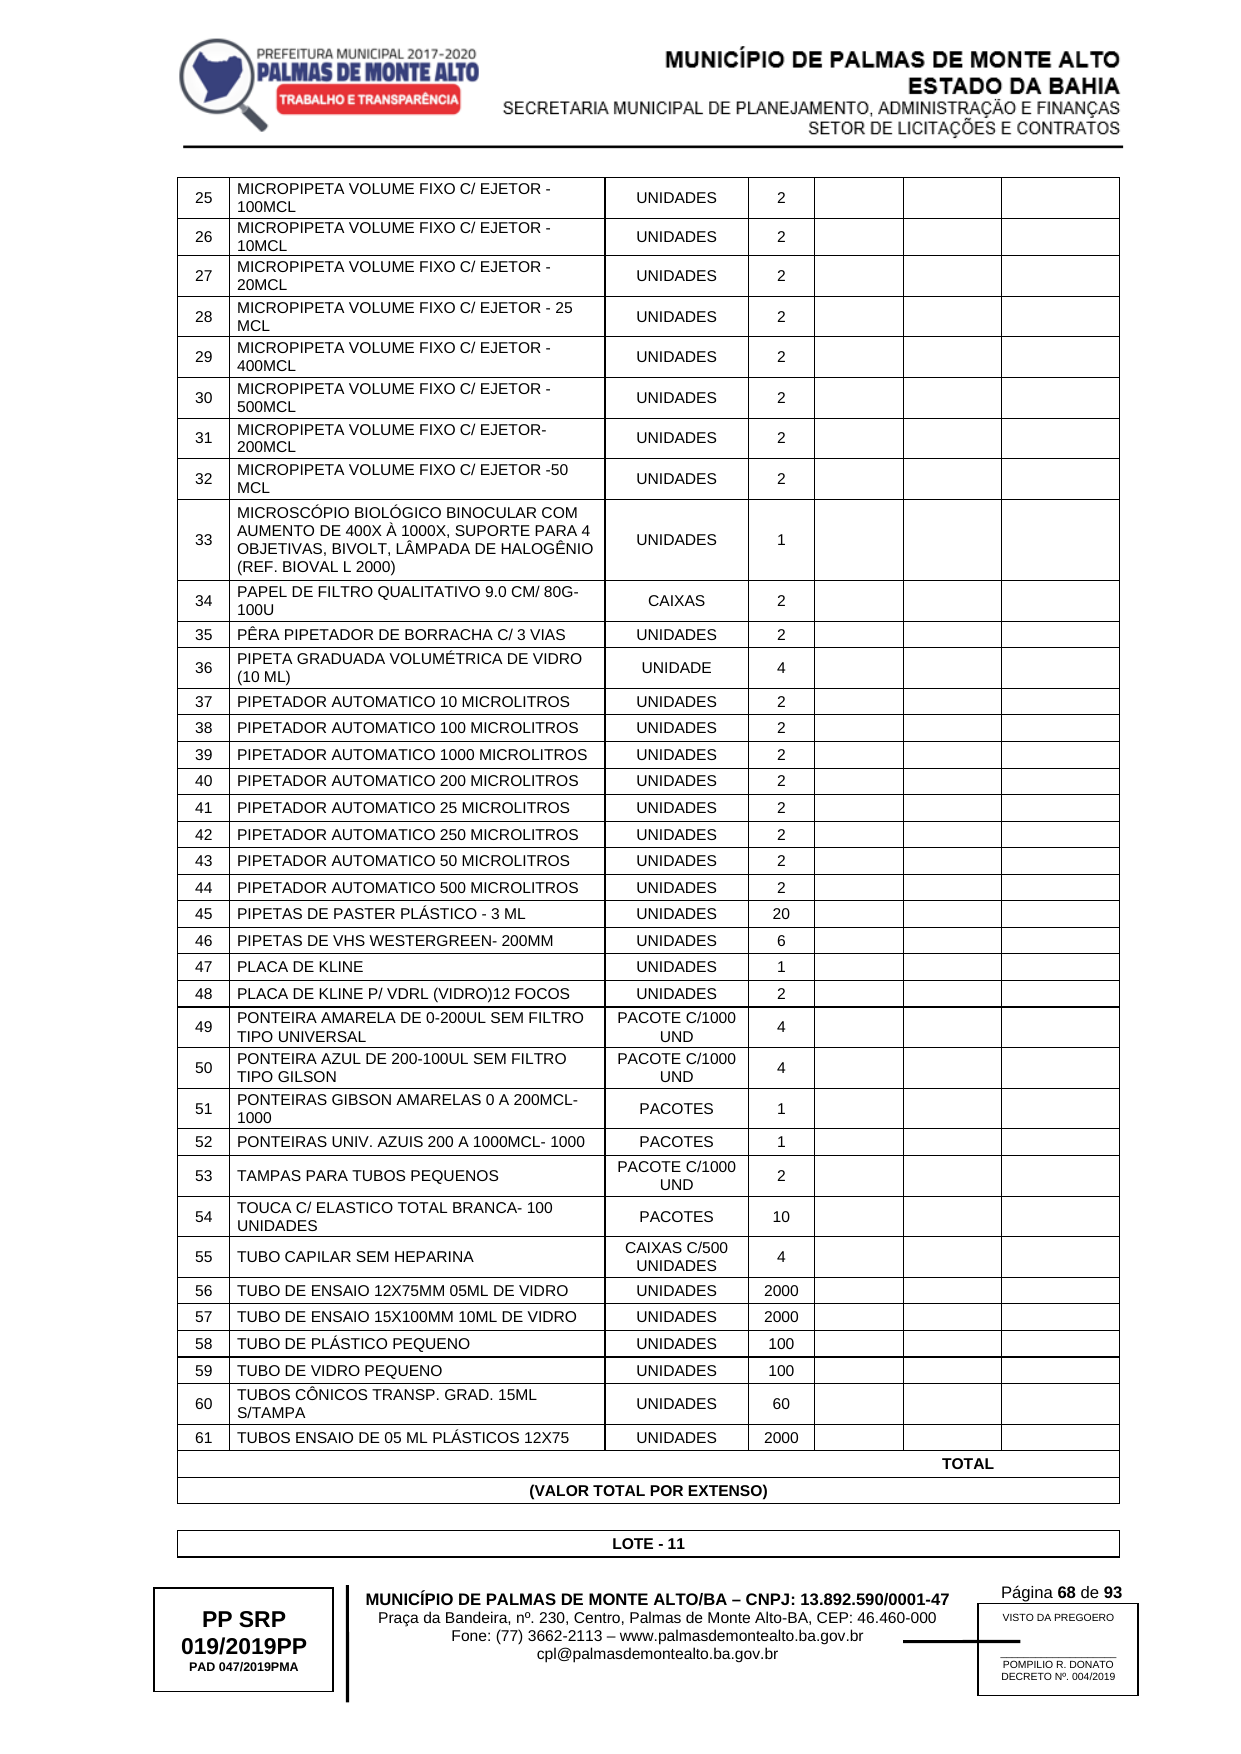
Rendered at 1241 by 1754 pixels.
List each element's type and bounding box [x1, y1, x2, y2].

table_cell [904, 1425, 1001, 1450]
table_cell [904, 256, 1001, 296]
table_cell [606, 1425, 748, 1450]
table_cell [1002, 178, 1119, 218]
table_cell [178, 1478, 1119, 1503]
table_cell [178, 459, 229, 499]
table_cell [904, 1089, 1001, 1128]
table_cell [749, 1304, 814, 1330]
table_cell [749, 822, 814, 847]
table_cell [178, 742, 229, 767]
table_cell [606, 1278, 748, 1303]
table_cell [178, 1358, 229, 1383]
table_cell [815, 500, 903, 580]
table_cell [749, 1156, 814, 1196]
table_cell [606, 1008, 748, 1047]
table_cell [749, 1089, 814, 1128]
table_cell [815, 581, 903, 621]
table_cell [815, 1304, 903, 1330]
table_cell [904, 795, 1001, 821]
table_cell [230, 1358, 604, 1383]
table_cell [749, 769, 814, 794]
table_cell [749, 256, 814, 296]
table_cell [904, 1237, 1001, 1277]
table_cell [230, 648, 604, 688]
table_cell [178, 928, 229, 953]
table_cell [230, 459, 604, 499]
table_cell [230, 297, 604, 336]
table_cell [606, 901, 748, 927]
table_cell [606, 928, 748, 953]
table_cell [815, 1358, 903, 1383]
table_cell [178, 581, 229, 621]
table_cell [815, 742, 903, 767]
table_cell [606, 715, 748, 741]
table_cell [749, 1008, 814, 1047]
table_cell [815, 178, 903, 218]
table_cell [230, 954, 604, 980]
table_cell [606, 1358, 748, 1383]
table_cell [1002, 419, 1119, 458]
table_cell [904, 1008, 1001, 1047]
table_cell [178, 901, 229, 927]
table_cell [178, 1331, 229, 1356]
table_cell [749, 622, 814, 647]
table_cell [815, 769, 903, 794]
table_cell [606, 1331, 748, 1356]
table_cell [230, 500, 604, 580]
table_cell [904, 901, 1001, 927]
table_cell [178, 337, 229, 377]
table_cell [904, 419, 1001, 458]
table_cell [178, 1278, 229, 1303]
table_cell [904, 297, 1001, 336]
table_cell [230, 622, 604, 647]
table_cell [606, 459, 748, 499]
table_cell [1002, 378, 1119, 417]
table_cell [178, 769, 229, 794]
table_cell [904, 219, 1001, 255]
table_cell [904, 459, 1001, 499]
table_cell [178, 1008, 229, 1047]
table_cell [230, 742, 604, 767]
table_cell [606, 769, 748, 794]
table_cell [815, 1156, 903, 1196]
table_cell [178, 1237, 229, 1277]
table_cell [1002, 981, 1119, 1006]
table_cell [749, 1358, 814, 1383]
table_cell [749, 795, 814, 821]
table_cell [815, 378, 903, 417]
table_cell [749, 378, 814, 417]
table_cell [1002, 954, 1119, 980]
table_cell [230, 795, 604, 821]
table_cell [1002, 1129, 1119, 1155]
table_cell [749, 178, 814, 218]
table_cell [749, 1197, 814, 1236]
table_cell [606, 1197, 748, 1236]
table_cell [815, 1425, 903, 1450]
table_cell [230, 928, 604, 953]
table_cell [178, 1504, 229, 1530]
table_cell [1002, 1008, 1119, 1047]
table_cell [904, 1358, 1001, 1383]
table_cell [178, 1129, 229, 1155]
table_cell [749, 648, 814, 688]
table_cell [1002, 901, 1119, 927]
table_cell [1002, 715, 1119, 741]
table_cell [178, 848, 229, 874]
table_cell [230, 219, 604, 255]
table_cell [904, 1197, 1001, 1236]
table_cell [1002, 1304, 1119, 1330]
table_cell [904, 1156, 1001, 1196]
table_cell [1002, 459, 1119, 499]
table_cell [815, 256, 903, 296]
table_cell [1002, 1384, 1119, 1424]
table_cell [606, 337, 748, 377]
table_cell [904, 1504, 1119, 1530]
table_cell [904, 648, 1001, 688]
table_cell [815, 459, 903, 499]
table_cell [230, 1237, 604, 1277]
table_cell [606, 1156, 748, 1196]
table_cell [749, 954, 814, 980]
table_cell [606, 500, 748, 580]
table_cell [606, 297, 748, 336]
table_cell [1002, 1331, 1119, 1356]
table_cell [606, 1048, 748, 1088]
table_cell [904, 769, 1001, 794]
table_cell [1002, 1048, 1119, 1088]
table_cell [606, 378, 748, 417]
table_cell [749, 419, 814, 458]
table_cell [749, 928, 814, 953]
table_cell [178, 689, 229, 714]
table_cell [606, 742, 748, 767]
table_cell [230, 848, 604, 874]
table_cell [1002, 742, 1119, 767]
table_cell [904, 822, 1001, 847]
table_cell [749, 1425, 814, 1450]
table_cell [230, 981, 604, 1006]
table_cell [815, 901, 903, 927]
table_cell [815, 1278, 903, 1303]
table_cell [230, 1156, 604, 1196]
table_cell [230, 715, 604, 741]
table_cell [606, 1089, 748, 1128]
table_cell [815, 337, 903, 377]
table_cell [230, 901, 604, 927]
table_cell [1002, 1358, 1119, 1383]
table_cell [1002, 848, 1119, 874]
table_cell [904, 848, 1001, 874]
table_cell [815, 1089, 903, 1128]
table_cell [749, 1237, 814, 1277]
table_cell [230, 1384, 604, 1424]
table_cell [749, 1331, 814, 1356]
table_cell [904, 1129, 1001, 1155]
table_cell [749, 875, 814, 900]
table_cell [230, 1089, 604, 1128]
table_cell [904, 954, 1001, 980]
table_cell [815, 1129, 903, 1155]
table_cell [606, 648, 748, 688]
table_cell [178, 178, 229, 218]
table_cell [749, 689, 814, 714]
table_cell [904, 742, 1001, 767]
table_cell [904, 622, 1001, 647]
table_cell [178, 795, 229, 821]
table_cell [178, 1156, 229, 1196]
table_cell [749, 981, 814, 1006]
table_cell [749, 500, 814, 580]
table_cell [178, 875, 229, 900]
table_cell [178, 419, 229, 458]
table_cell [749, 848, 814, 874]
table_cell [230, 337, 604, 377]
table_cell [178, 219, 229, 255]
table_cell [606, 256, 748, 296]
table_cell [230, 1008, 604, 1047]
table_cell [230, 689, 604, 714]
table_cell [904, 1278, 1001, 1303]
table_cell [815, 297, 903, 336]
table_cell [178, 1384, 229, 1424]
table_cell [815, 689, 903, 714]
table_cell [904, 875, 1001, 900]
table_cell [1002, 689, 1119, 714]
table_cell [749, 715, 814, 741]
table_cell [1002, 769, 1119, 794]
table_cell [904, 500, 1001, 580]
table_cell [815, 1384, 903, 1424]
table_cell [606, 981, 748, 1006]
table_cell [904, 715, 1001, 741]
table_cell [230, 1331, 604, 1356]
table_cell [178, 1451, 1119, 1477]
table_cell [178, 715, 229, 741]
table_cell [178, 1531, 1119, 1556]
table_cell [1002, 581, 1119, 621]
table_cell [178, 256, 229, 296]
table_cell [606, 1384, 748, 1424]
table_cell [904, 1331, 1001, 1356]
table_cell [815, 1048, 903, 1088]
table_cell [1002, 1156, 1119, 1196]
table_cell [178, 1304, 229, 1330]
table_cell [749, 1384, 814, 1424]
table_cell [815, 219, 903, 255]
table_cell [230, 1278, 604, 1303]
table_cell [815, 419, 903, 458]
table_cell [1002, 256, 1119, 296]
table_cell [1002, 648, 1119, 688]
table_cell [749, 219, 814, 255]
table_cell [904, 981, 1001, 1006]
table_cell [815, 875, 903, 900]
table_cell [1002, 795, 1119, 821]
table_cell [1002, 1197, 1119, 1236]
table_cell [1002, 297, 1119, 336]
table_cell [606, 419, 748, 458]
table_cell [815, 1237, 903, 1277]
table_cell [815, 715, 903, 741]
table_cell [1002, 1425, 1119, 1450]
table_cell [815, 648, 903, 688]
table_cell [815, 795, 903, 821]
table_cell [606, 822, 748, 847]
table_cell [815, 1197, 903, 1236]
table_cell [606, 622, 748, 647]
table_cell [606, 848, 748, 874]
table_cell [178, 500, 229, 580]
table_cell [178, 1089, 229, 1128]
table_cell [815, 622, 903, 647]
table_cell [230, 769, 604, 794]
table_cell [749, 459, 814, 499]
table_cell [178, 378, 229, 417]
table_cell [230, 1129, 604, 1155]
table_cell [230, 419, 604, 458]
picture [177, 35, 1124, 157]
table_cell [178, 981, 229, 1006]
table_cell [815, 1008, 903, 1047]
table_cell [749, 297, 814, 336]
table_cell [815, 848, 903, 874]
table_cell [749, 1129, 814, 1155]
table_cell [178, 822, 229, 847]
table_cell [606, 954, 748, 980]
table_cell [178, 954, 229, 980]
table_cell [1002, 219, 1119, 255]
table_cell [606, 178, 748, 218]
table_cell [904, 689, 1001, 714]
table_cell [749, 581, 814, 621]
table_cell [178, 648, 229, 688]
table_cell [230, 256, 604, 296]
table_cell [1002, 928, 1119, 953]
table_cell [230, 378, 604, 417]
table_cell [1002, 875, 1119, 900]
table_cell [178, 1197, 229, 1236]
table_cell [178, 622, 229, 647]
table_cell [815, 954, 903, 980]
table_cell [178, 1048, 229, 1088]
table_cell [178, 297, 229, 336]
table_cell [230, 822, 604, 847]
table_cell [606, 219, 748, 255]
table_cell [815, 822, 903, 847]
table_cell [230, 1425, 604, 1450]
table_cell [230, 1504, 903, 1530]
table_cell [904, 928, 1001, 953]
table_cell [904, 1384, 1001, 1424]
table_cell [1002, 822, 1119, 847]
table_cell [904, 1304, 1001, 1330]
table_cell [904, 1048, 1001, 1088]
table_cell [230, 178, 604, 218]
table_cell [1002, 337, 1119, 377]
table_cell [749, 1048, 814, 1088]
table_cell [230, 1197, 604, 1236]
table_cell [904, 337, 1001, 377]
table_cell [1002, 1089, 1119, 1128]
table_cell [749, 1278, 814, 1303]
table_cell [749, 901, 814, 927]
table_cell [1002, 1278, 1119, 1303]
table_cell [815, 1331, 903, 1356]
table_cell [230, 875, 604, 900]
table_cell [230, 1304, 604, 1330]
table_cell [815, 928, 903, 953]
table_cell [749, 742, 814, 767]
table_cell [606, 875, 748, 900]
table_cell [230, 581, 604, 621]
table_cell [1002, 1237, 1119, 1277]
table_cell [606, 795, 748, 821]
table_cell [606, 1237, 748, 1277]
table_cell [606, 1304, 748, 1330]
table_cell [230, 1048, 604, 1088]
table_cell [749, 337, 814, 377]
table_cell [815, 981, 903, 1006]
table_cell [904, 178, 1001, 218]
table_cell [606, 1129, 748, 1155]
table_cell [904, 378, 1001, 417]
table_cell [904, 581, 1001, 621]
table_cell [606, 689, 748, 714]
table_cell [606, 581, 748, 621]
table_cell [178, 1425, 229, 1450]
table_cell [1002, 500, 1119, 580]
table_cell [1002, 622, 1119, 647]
